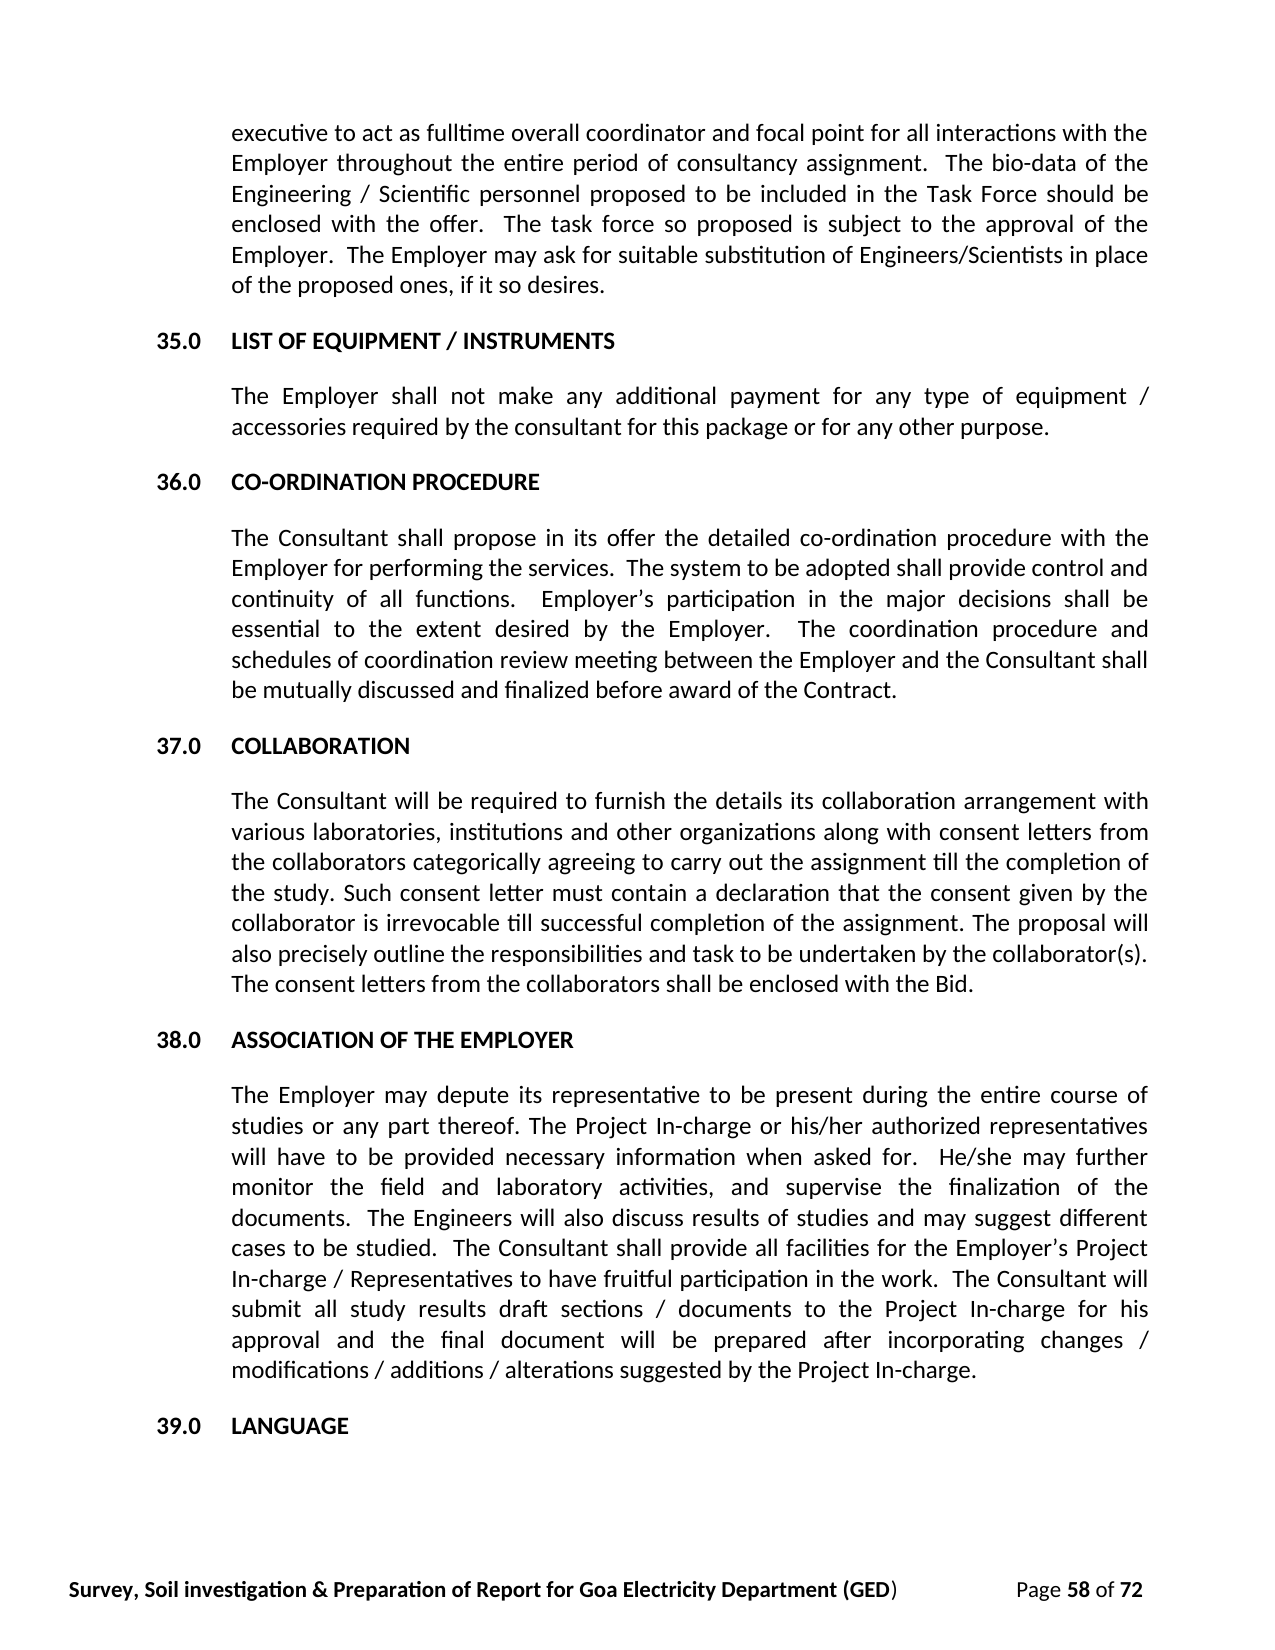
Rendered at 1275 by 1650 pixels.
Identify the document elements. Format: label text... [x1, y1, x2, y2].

text The Employer shall not make any additional payment for any type of equipment / accessories required by the consultant for this package or for any other purpose. [231, 380, 1150, 441]
list CO-ORDINATION PROCEDURE [156, 466, 1150, 497]
list ASSOCIATION OF THE EMPLOYER [156, 1024, 1150, 1055]
list LANGUAGE [156, 1410, 1150, 1440]
text The Consultant will be required to furnish the details its collaboration arrangement with various laboratories, institutions and other organizations along with consent letters from the collaborators categorically agreeing to carry out the assignment till the completion of the study. Such consent letter must contain a declaration that the consent given by the collaborator is irrevocable till successful completion of the assignment. The proposal will also precisely outline the responsibilities and task to be undertaken by the collaborator(s). The consent letters from the collaborators shall be enclosed with the Bid. [231, 786, 1150, 999]
list LIST OF EQUIPMENT / INSTRUMENTS [156, 325, 1150, 355]
text The Employer may depute its representative to be present during the entire course of studies or any part thereof. The Project In-charge or his/her authorized representatives will have to be provided necessary information when asked for. He/she may further monitor the field and laboratory activities, and supervise the finalization of the documents. The Engineers will also discuss results of studies and may suggest different cases to be studied. The Consultant shall provide all facilities for the Employer’s Project In-charge / Representatives to have fruitful participation in the work. The Consultant will submit all study results draft sections / documents to the Project In-charge for his approval and the final document will be prepared after incorporating changes / modifications / additions / alterations suggested by the Project In-charge. [231, 1080, 1150, 1385]
text The Consultant shall propose in its offer the detailed co-ordination procedure with the Employer for performing the services. The system to be adopted shall provide control and continuity of all functions. Employer’s participation in the major decisions shall be essential to the extent desired by the Employer. The coordination procedure and schedules of coordination review meeting between the Employer and the Consultant shall be mutually discussed and finalized before award of the Contract. [231, 522, 1150, 705]
list COLLABORATION [156, 730, 1150, 761]
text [231, 117, 1150, 300]
